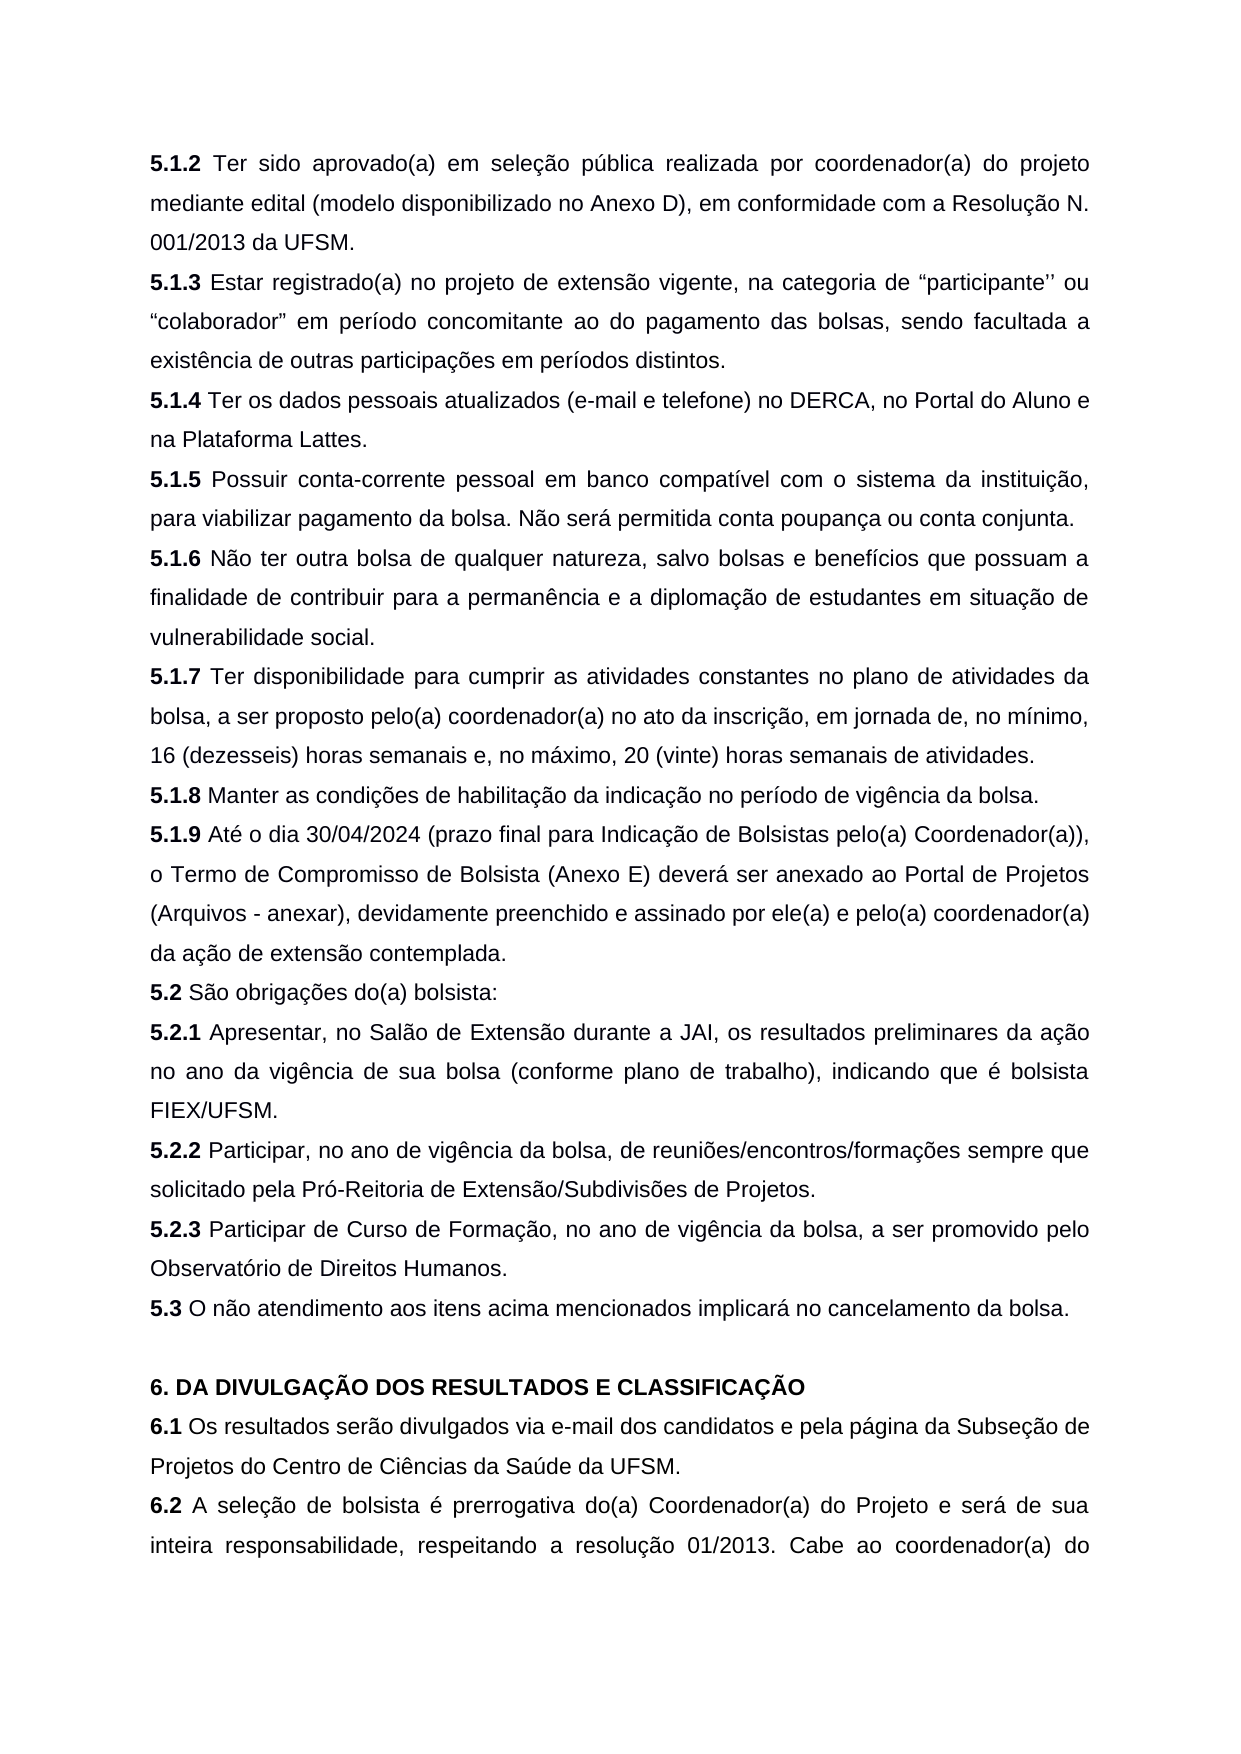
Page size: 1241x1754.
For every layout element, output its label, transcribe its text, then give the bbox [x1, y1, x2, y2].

text 5.2 São obrigações do(a) bolsista: [150, 979, 1090, 1005]
text 5.2.1 Apresentar, no Salão de Extensão durante a JAI, os resultados preliminares da ação no ano da vigência de sua bolsa (conforme plano de trabalho), indicando que é bolsista FIEX/UFSM. [150, 1018, 1090, 1124]
text 5.1.4 Ter os dados pessoais atualizados (e-mail e telefone) no DERCA, no Portal do Aluno e na Plataforma Lattes. [150, 387, 1090, 453]
text 5.1.5 Possuir conta-corrente pessoal em banco compatível com o sistema da instituição, para viabilizar pagamento da bolsa. Não será permitida conta poupança ou conta conjunta. [150, 466, 1090, 532]
text 5.2.3 Participar de Curso de Formação, no ano de vigência da bolsa, a ser promovido pelo Observatório de Direitos Humanos. [150, 1216, 1090, 1282]
text 5.3 O não atendimento aos itens acima mencionados implicará no cancelamento da bolsa. [150, 1295, 1090, 1321]
text 6. DA DIVULGAÇÃO DOS RESULTADOS E CLASSIFICAÇÃO [150, 1374, 1090, 1400]
text 5.2.2 Participar, no ano de vigência da bolsa, de reuniões/encontros/formações sempre que solicitado pela Pró-Reitoria de Extensão/Subdivisões de Projetos. [150, 1137, 1090, 1203]
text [150, 1492, 1090, 1558]
text 5.1.9 Até o dia 30/04/2024 (prazo final para Indicação de Bolsistas pelo(a) Coordenador(a)), o Termo de Compromisso de Bolsista (Anexo E) deverá ser anexado ao Portal de Projetos (Arquivos - anexar), devidamente preenchido e assinado por ele(a) e pelo(a) coordenador(a) da ação de extensão contemplada. [150, 821, 1090, 966]
text 5.1.3 Estar registrado(a) no projeto de extensão vigente, na categoria de “participante’’ ou “colaborador” em período concomitante ao do pagamento das bolsas, sendo facultada a existência de outras participações em períodos distintos. [150, 268, 1090, 374]
text 6.1 Os resultados serão divulgados via e-mail dos candidatos e pela página da Subseção de Projetos do Centro de Ciências da Saúde da UFSM. [150, 1413, 1090, 1479]
text 5.1.8 Manter as condições de habilitação da indicação no período de vigência da bolsa. [150, 782, 1090, 808]
text 5.1.7 Ter disponibilidade para cumprir as atividades constantes no plano de atividades da bolsa, a ser proposto pelo(a) coordenador(a) no ato da inscrição, em jornada de, no mínimo, 16 (dezesseis) horas semanais e, no máximo, 20 (vinte) horas semanais de atividades. [150, 663, 1090, 768]
text 5.1.6 Não ter outra bolsa de qualquer natureza, salvo bolsas e benefícios que possuam a finalidade de contribuir para a permanência e a diplomação de estudantes em situação de vulnerabilidade social. [150, 545, 1090, 650]
text 5.1.2 Ter sido aprovado(a) em seleção pública realizada por coordenador(a) do projeto mediante edital (modelo disponibilizado no Anexo D), em conformidade com a Resolução N. 001/2013 da UFSM. [150, 150, 1090, 255]
